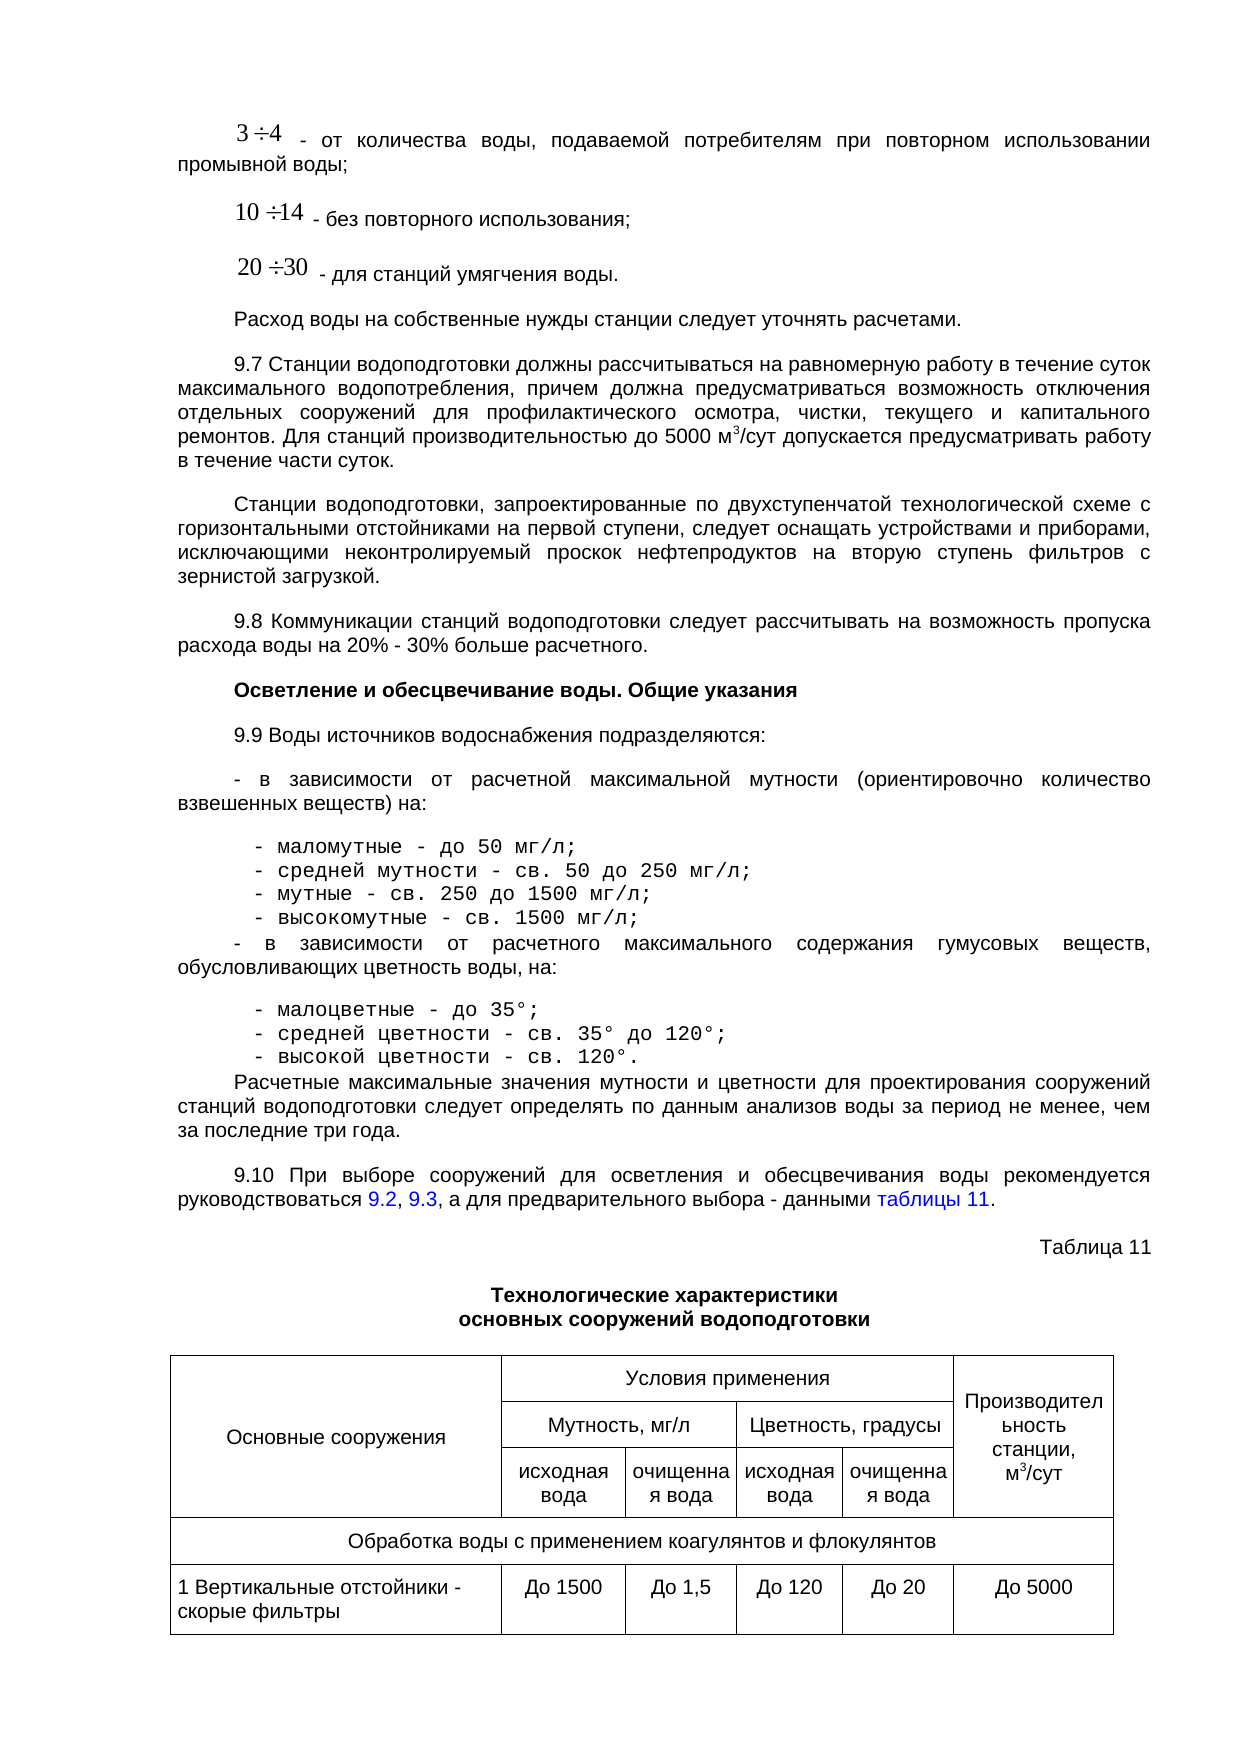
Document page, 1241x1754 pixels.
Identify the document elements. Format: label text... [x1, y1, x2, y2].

table_cell Обработка воды с применением коагулянтов и флокулянтов [171, 1518, 1113, 1563]
text - средней цветности - св. 35° до 120°; [177, 1023, 1152, 1047]
table_cell До 120 [737, 1565, 842, 1634]
table_cell До 1500 [502, 1565, 625, 1634]
text 9.7 Станции водоподготовки должны рассчитываться на равномерную работу в течение суток максимального водопотребления, причем должна предусматриваться возможность отключения отдельных сооружений для профилактического осмотра, чистки, текущего и капитального ремонтов. Для станций производительностью до 5000 м3/сут допускается предусматривать работу в течение части суток. [177, 352, 1152, 471]
text - маломутные - до 50 мг/л; [177, 836, 1152, 859]
text - малоцветные - до 35°; [177, 999, 1152, 1023]
text - для станций умягчения воды. [177, 252, 1152, 286]
table_cell исходная вода [502, 1448, 625, 1517]
text Технологические характеристики [177, 1283, 1152, 1307]
table_cell очищенная вода [626, 1448, 736, 1517]
table_cell Цветность, градусы [737, 1402, 953, 1447]
text Таблица 11 [177, 1235, 1152, 1259]
text - средней мутности - св. 50 до 250 мг/л; [177, 859, 1152, 883]
table_cell До 1,5 [626, 1565, 736, 1634]
text Станции водоподготовки, запроектированные по двухступенчатой технологической схеме с горизонтальными отстойниками на первой ступени, следует оснащать устройствами и приборами, исключающими неконтролируемый проскок нефтепродуктов на вторую ступень фильтров с зернистой загрузкой. [177, 492, 1152, 588]
text Расход воды на собственные нужды станции следует уточнять расчетами. [177, 307, 1152, 331]
table_cell До 20 [843, 1565, 953, 1634]
table_cell очищенная вода [843, 1448, 953, 1517]
text - в зависимости от расчетного максимального содержания гумусовых веществ, обусловливающих цветность воды, на: [177, 931, 1152, 978]
table_header Основные сооружения [171, 1356, 501, 1517]
text - в зависимости от расчетной максимальной мутности (ориентировочно количество взвешенных веществ) на: [177, 767, 1152, 815]
text основных сооружений водоподготовки [177, 1307, 1152, 1331]
text Расчетные максимальные значения мутности и цветности для проектирования сооружений станций водоподготовки следует определять по данным анализов воды за период не менее, чем за последние три года. [177, 1070, 1152, 1142]
table_header Производительность станции, м3/сут [954, 1356, 1113, 1517]
table_cell До 5000 [954, 1565, 1113, 1634]
table_cell исходная вода [737, 1448, 842, 1517]
table_cell Мутность, мг/л [502, 1402, 736, 1447]
text - мутные - св. 250 до 1500 мг/л; [177, 883, 1152, 907]
table_header Условия применения [502, 1356, 953, 1401]
text 9.8 Коммуникации станций водоподготовки следует рассчитывать на возможность пропуска расхода воды на 20% - 30% больше расчетного. [177, 609, 1152, 657]
text Осветление и обесцвечивание воды. Общие указания [177, 678, 1152, 702]
text 9.9 Воды источников водоснабжения подразделяются: [177, 722, 1152, 746]
text - от количества воды, подаваемой потребителям при повторном использовании промывной воды; [177, 118, 1152, 176]
text - высокомутные - св. 1500 мг/л; [177, 907, 1152, 931]
text - высокой цветности - св. 120°. [177, 1047, 1152, 1070]
text 9.10 При выборе сооружений для осветления и обесцвечивания воды рекомендуется руководствоваться 9.2, 9.3, а для предварительного выбора - данными таблицы 11. [177, 1163, 1152, 1211]
text - без повторного использования; [177, 197, 1152, 231]
table_cell 1 Вертикальные отстойники - скорые фильтры [171, 1565, 501, 1634]
